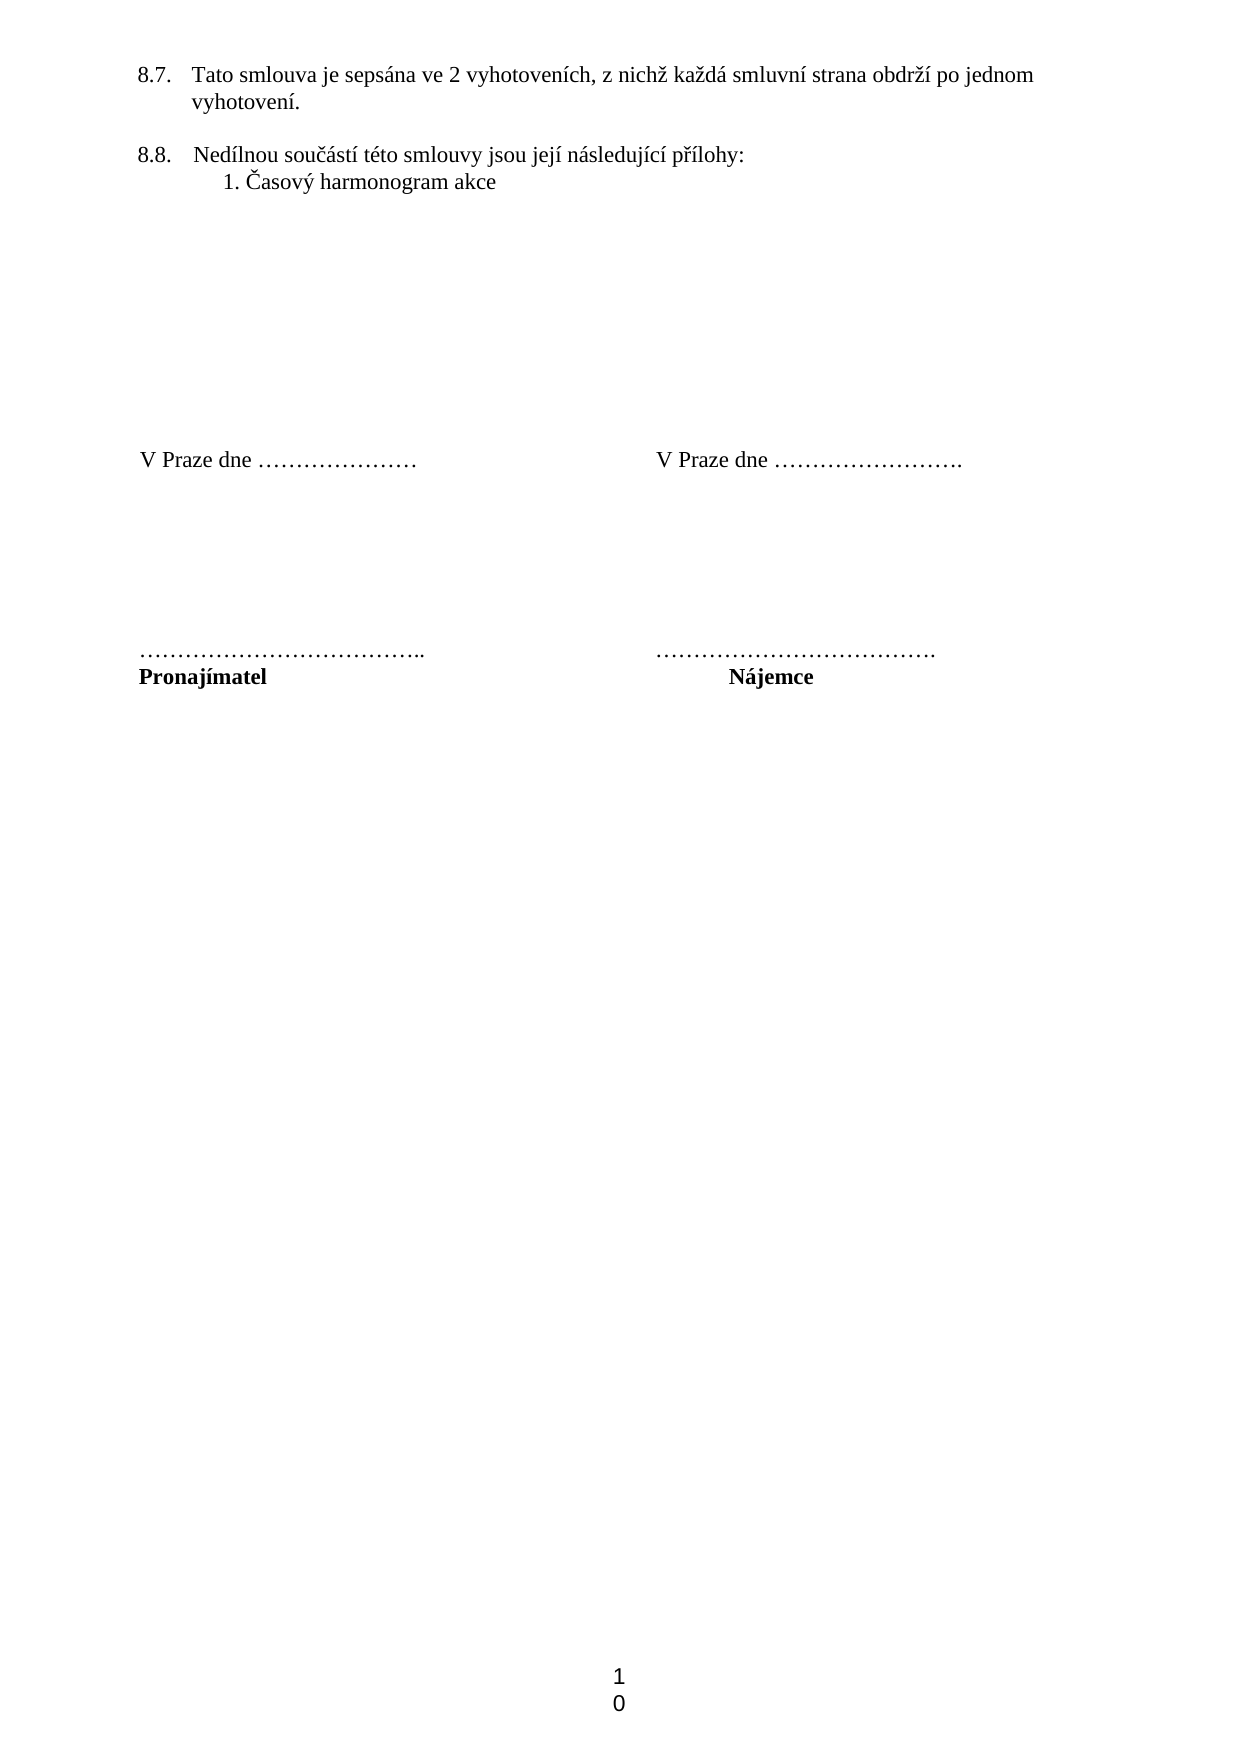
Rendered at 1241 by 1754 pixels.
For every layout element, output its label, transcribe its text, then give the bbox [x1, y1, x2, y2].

text Pronajímatel Nájemce [138, 663, 1037, 689]
list Tato smlouva je sepsána ve 2 vyhotoveních, z nichž každá smluvní strana obdrží po jednom vyhotovení. [137, 62, 1099, 114]
text ……………………………….. ………………………………. [138, 637, 1037, 663]
text 1. Časový harmonogram akce [137, 168, 1099, 194]
list Nedílnou součástí této smlouvy jsou její následující přílohy: [137, 141, 1099, 168]
text V Praze dne ………………… V Praze dne ……………………. [139, 446, 1045, 472]
